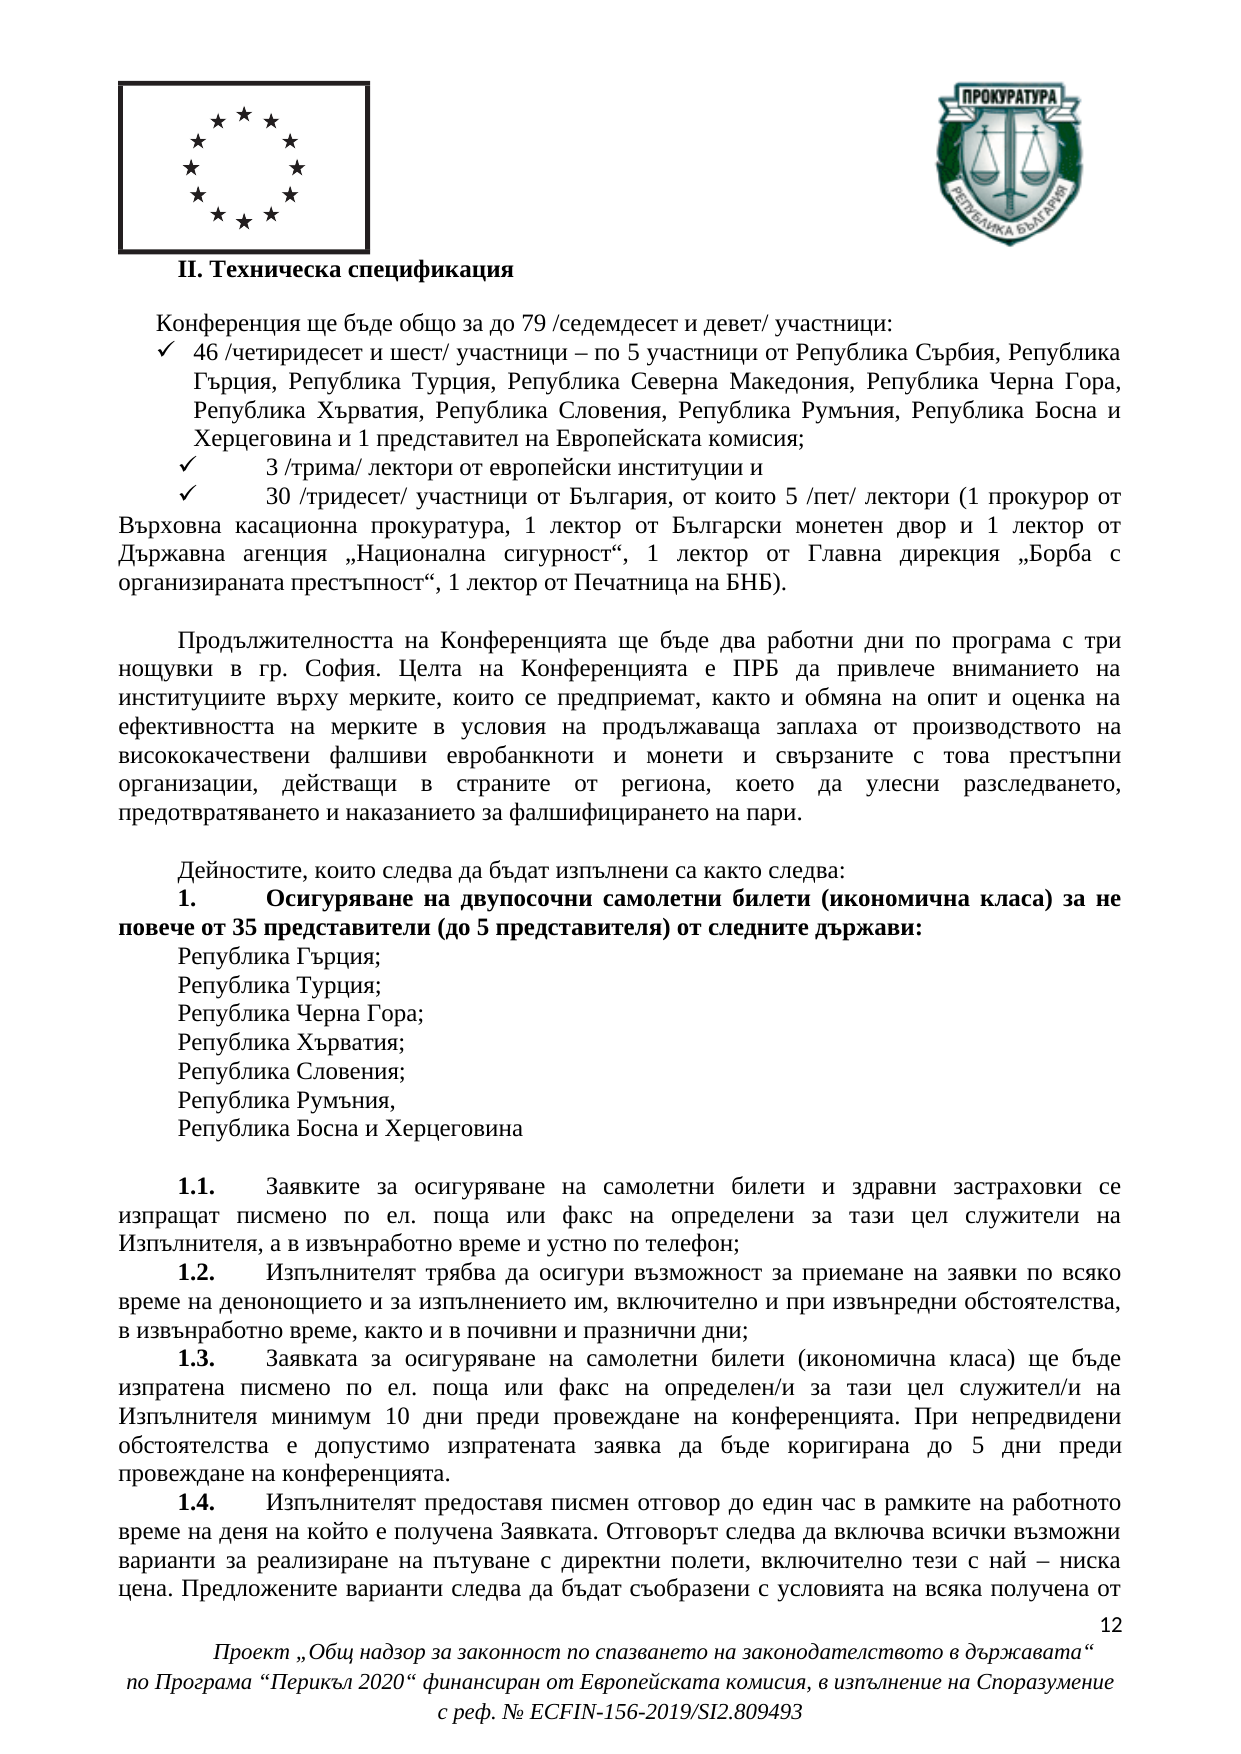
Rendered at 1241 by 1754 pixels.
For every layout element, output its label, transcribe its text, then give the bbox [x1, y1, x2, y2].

text Република Босна и Херцеговина [118, 1113, 1122, 1142]
picture [930, 81, 1087, 255]
picture [189, 185, 207, 203]
text Република Хърватия; [118, 1027, 1122, 1056]
list Заявките за осигуряване на самолетни билети и здравни застраховки се изпращат писмено по ел. поща или факс на определени за тази цел служители на Изпълнителя, а в извънработно време и устно по телефон; [118, 1171, 1122, 1257]
text Република Словения; [118, 1056, 1122, 1085]
text Република Гърция; [118, 941, 1122, 970]
picture [288, 158, 306, 176]
picture [182, 158, 200, 176]
picture [235, 212, 253, 230]
picture [209, 112, 227, 129]
picture [262, 205, 280, 222]
text Конференция ще бъде общо за до 79 /седемдесет и девет/ участници: [156, 308, 1122, 337]
list Изпълнителят трябва да осигури възможност за приемане на заявки по всяко време на денонощието и за изпълнението им, включително и при извънредни обстоятелства, в извънработно време, както и в почивни и празнични дни; [118, 1257, 1122, 1343]
text Дейностите, които следва да бъдат изпълнени са както следва: [118, 855, 1122, 883]
list 3 /трима/ лектори от европейски институции и [118, 452, 1122, 481]
text Република Румъния, [118, 1085, 1122, 1113]
text Продължителността на Конференцията ще бъде два работни дни по програма с три нощувки в гр. София. Целта на Конференцията е ПРБ да привлече вниманието на институциите върху мерките, които се предприемат, както и обмяна на опит и оценка на ефективността на мерките в условия на продължаваща заплаха от производството на висококачествени фалшиви евробанкноти и монети и свързаните с това престъпни организации, действащи в страните от региона, което да улесни разследването, предотвратяването и наказанието за фалшифицирането на пари. [118, 625, 1122, 826]
list 30 /тридесет/ участници от България, от които 5 /пет/ лектори (1 прокурор от Върховна касационна прокуратура, 1 лектор от Български монетен двор и 1 лектор от Държавна агенция „Национална сигурност“, 1 лектор от Главна дирекция „Борба с организираната престъпност“, 1 лектор от Печатница на БНБ). [118, 481, 1122, 596]
picture [281, 185, 299, 203]
text Република Турция; [118, 970, 1122, 998]
list Осигуряване на двупосочни самолетни билети (икономична класа) за не повече от 35 представители (до 5 представителя) от следните държави: [118, 883, 1122, 941]
list 46 /четиридесет и шест/ участници – по 5 участници от Република Сърбия, Република Гърция, Република Турция, Република Северна Македония, Република Черна Гора, Република Хърватия, Република Словения, Република Румъния, Република Босна и Херцеговина и 1 представител на Европейската комисия; [156, 337, 1122, 452]
picture [235, 105, 253, 122]
picture [189, 132, 207, 149]
picture [209, 205, 227, 222]
list Заявката за осигуряване на самолетни билети (икономична класа) ще бъде изпратена писмено по ел. поща или факс на определен/и за тази цел служител/и на Изпълнителя минимум 10 дни преди провеждане на конференцията. При непредвидени обстоятелства е допустимо изпратената заявка да бъде коригирана до 5 дни преди провеждане на конференцията. [118, 1343, 1122, 1487]
picture [281, 132, 299, 149]
text Република Черна Гора; [118, 998, 1122, 1027]
picture [262, 112, 280, 129]
text ІІ. Техническа спецификация [118, 254, 1122, 283]
